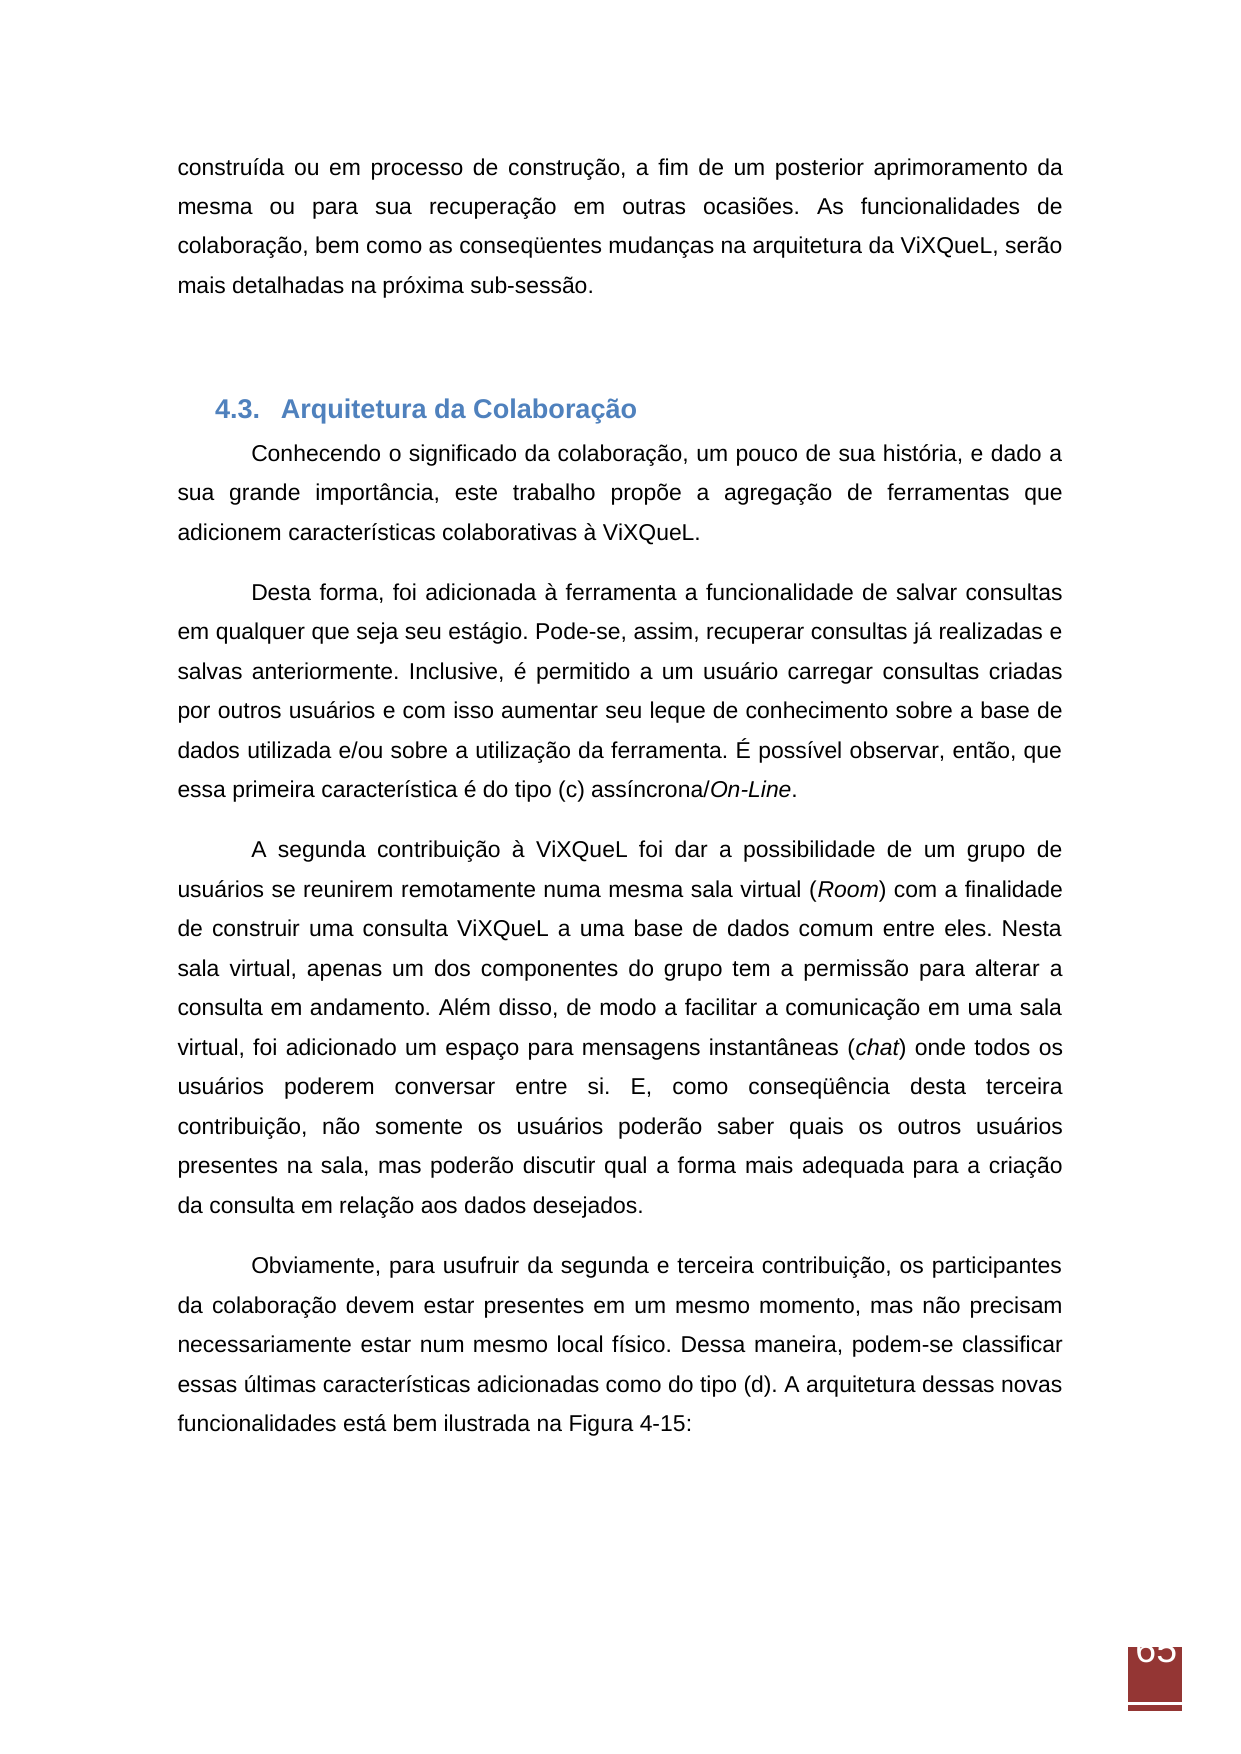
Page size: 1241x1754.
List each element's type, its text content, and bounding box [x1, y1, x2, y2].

text Conhecendo o significado da colaboração, um pouco de sua história, e dado a sua grande importância, este trabalho propõe a agregação de ferramentas que adicionem características colaborativas à ViXQueL. [177, 439, 1063, 545]
subtitle Arquitetura da Colaboração [215, 393, 1063, 424]
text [177, 153, 1063, 298]
text A segunda contribuição à ViXQueL foi dar a possibilidade de um grupo de usuários se reunirem remotamente numa mesma sala virtual (Room) com a finalidade de construir uma consulta ViXQueL a uma base de dados comum entre eles. Nesta sala virtual, apenas um dos componentes do grupo tem a permissão para alterar a consulta em andamento. Além disso, de modo a facilitar a comunicação em uma sala virtual, foi adicionado um espaço para mensagens instantâneas (chat) onde todos os usuários poderem conversar entre si. E, como conseqüência desta terceira contribuição, não somente os usuários poderão saber quais os outros usuários presentes na sala, mas poderão discutir qual a forma mais adequada para a criação da consulta em relação aos dados desejados. [177, 836, 1063, 1218]
text Desta forma, foi adicionada à ferramenta a funcionalidade de salvar consultas em qualquer que seja seu estágio. Pode-se, assim, recuperar consultas já realizadas e salvas anteriormente. Inclusive, é permitido a um usuário carregar consultas criadas por outros usuários e com isso aumentar seu leque de conhecimento sobre a base de dados utilizada e/ou sobre a utilização da ferramenta. É possível observar, então, que essa primeira característica é do tipo (c) assíncrona/On-Line. [177, 579, 1063, 802]
